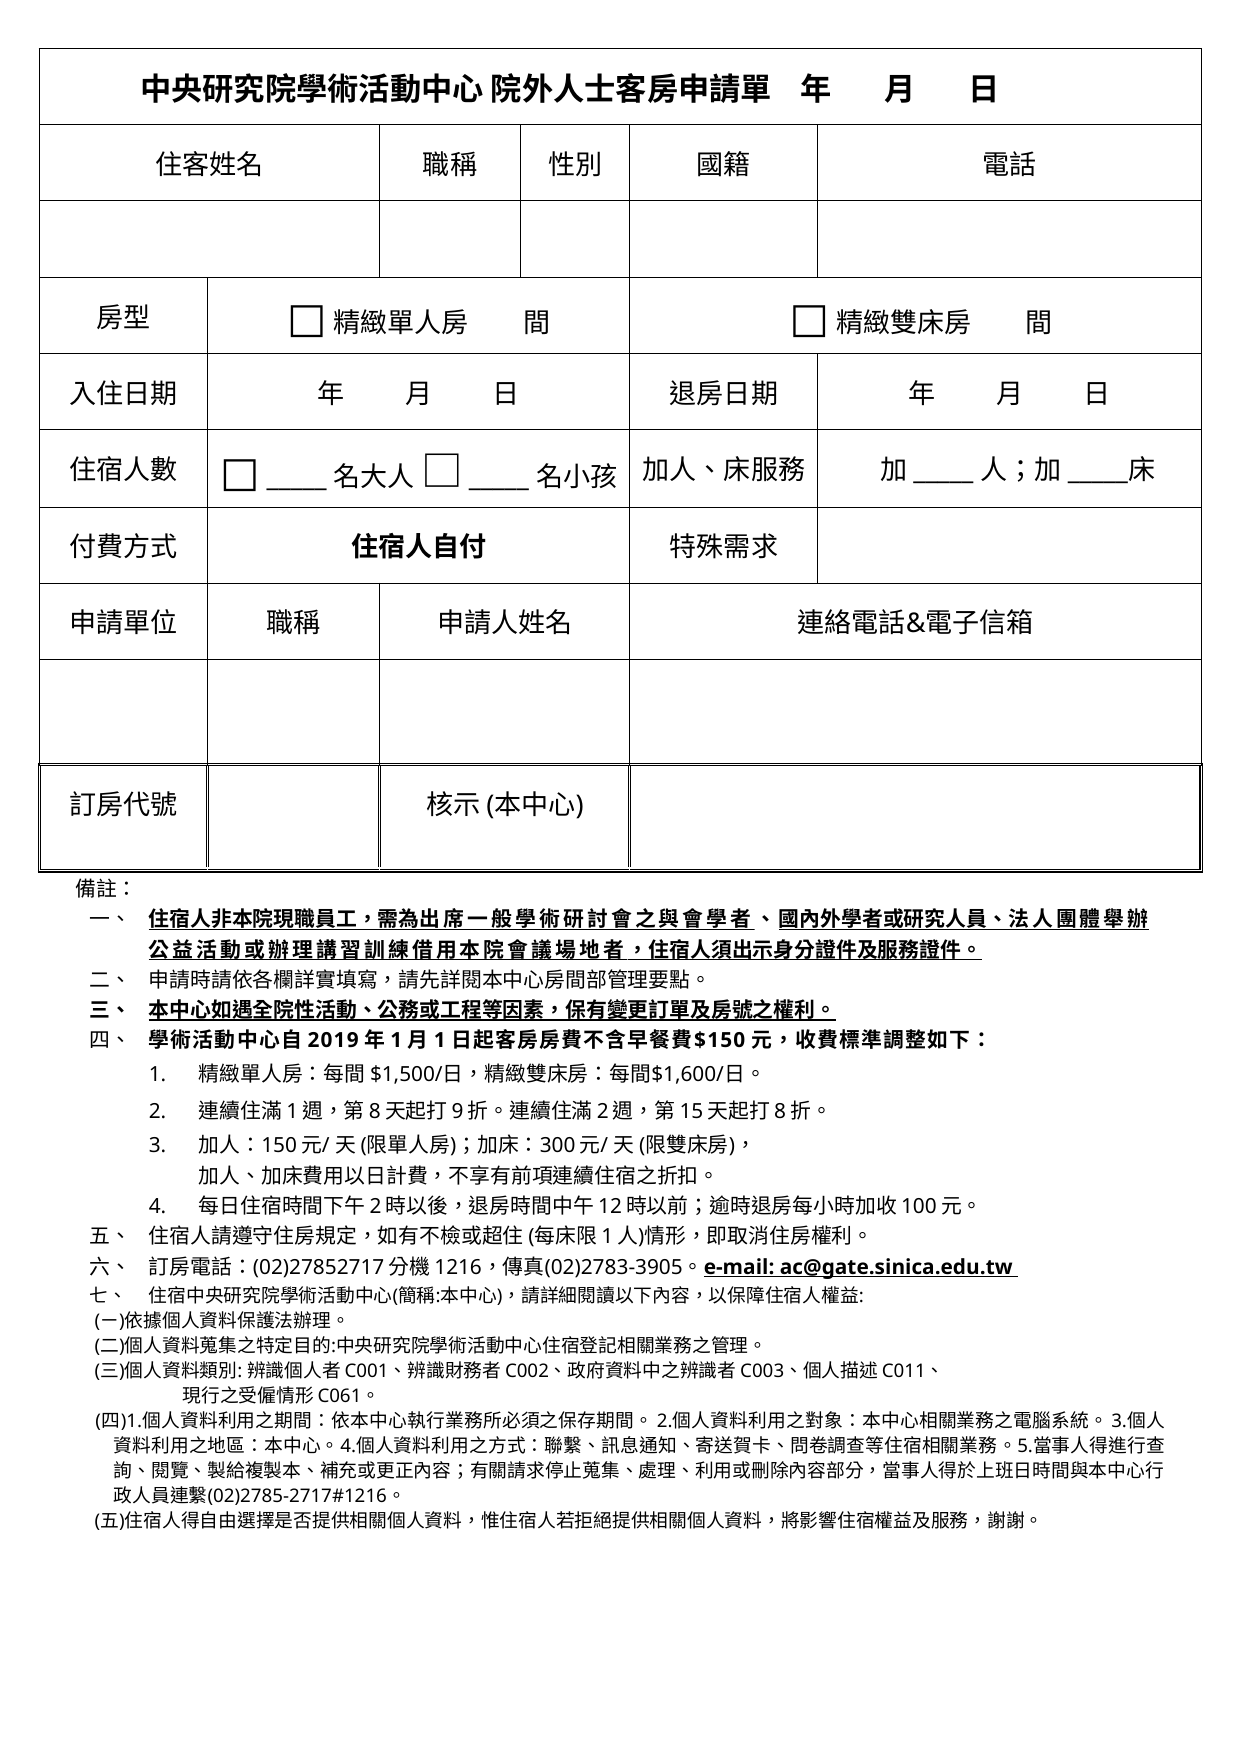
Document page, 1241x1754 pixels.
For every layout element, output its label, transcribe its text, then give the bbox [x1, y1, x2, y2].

list 每日住宿時間下午2時以後，退房時間中午12時以前；逾時退房每小時加收100元。 [148, 1189, 1165, 1219]
table_cell 住宿人自付 [208, 508, 629, 583]
text (三)個人資料類別: 辨識個人者C001、辨識財務者C002、政府資料中之辨識者C003、個人描述C011、 [75, 1357, 1165, 1382]
text (四)1.個人資料利用之期間：依本中心執行業務所必須之保存期間。2.個人資料利用之對象：本中心相關業務之電腦系統。3.個人資料利用之地區：本中心。4.個人資料利用之方式：聯繫、訊息通知、寄送賀卡、問卷調查等住宿相關業務。5.當事人得進行查詢、閱覽、製給複製本、補充或更正內容；有關請求停止蒐集、處理、利用或刪除內容部分，當事人得於上班日時間與本中心行政人員連繫(02)2785-2717#1216。 [75, 1407, 1165, 1507]
table_cell 核示 (本中心) [379, 766, 630, 869]
table_cell [40, 660, 207, 762]
list 訂房電話：(02)27852717分機1216，傳真(02)2783-3905。e-mail: ac@gate.sinica.edu.tw [89, 1250, 1165, 1280]
table_cell [380, 660, 629, 762]
table_cell 住客姓名 [40, 125, 379, 200]
list 住宿人請遵守住房規定，如有不檢或超住 (每床限1人)情形，即取消住房權利。 [89, 1219, 1165, 1250]
list 本中心如遇全院性活動、公務或工程等因素，保有變更訂單及房號之權利。 [89, 993, 1165, 1023]
table_cell 付費方式 [40, 508, 207, 583]
text 現行之受僱情形C061。 [75, 1382, 1165, 1407]
table_cell 年 月 日 [208, 354, 629, 429]
list 加人、加床費用以日計費，不享有前項連續住宿之折扣。 [198, 1159, 1165, 1189]
table_cell 加 _____ 人；加 _____床 [818, 430, 1201, 507]
text 備註： [75, 873, 1165, 903]
table_cell 性別 [521, 125, 629, 200]
table_cell 電話 [818, 125, 1201, 200]
table_cell □ _____ 名大人 □ _____ 名小孩 [208, 430, 629, 507]
table_cell 國籍 [630, 125, 817, 200]
list 加人：150元/ 天 (限單人房)；加床：300元/ 天 (限雙床房)， [148, 1129, 1165, 1159]
table_cell [208, 660, 379, 762]
table_cell 住宿人數 [40, 430, 207, 507]
table_cell [380, 201, 520, 277]
table_cell 申請單位 [40, 584, 207, 659]
table_cell [521, 201, 629, 277]
table_cell □ 精緻單人房 間 [208, 278, 629, 353]
table_cell 退房日期 [630, 354, 817, 429]
table_cell 房型 [40, 278, 207, 353]
list 申請時請依各欄詳實填寫，請先詳閱本中心房間部管理要點。 [89, 963, 1165, 993]
list 連續住滿1週，第8天起打9折。連續住滿2週，第15天起打8折。 [148, 1091, 1165, 1129]
table_header 中央研究院學術活動中心 院外人士客房申請單 年 月 日 [40, 49, 1201, 124]
table_cell □ 精緻雙床房 間 [630, 278, 1201, 353]
table_cell 申請人姓名 [380, 584, 629, 659]
table_cell [630, 660, 1201, 762]
table_cell 入住日期 [40, 354, 207, 429]
text (二)個人資料蒐集之特定目的:中央研究院學術活動中心住宿登記相關業務之管理。 [75, 1332, 1165, 1357]
list 住宿人非本院現職員工，需為出席一般學術研討會之與會學者、國內外學者或研究人員、法人團體舉辦公益活動或辦理講習訓練借用本院會議場地者，住宿人須出示身分證件及服務證件。 [89, 903, 1165, 963]
table_cell 加人、床服務 [630, 430, 817, 507]
table_cell 職稱 [380, 125, 520, 200]
list 住宿中央研究院學術活動中心(簡稱:本中心)，請詳細閱讀以下內容，以保障住宿人權益: [89, 1280, 1165, 1307]
table_cell [207, 766, 379, 869]
table_cell 訂房代號 [41, 766, 207, 869]
table_cell 年 月 日 [818, 354, 1201, 429]
table_cell 職稱 [208, 584, 379, 659]
table_cell 連絡電話&電子信箱 [630, 584, 1201, 659]
table_cell 特殊需求 [630, 508, 817, 583]
table_cell [818, 508, 1201, 583]
table_cell [40, 201, 379, 277]
list 學術活動中心自2019年1月1日起客房房費不含早餐費$150元，收費標準調整如下： [89, 1023, 1165, 1054]
text (五)住宿人得自由選擇是否提供相關個人資料，惟住宿人若拒絕提供相關個人資料，將影響住宿權益及服務，謝謝。 [75, 1507, 1165, 1532]
table_cell [818, 201, 1201, 277]
table_cell [630, 766, 1199, 869]
text (ㄧ)依據個人資料保護法辦理。 [75, 1307, 1165, 1332]
table_cell [630, 201, 817, 277]
list 精緻單人房：每間 $1,500/日，精緻雙床房：每間$1,600/日。 [148, 1054, 1165, 1091]
